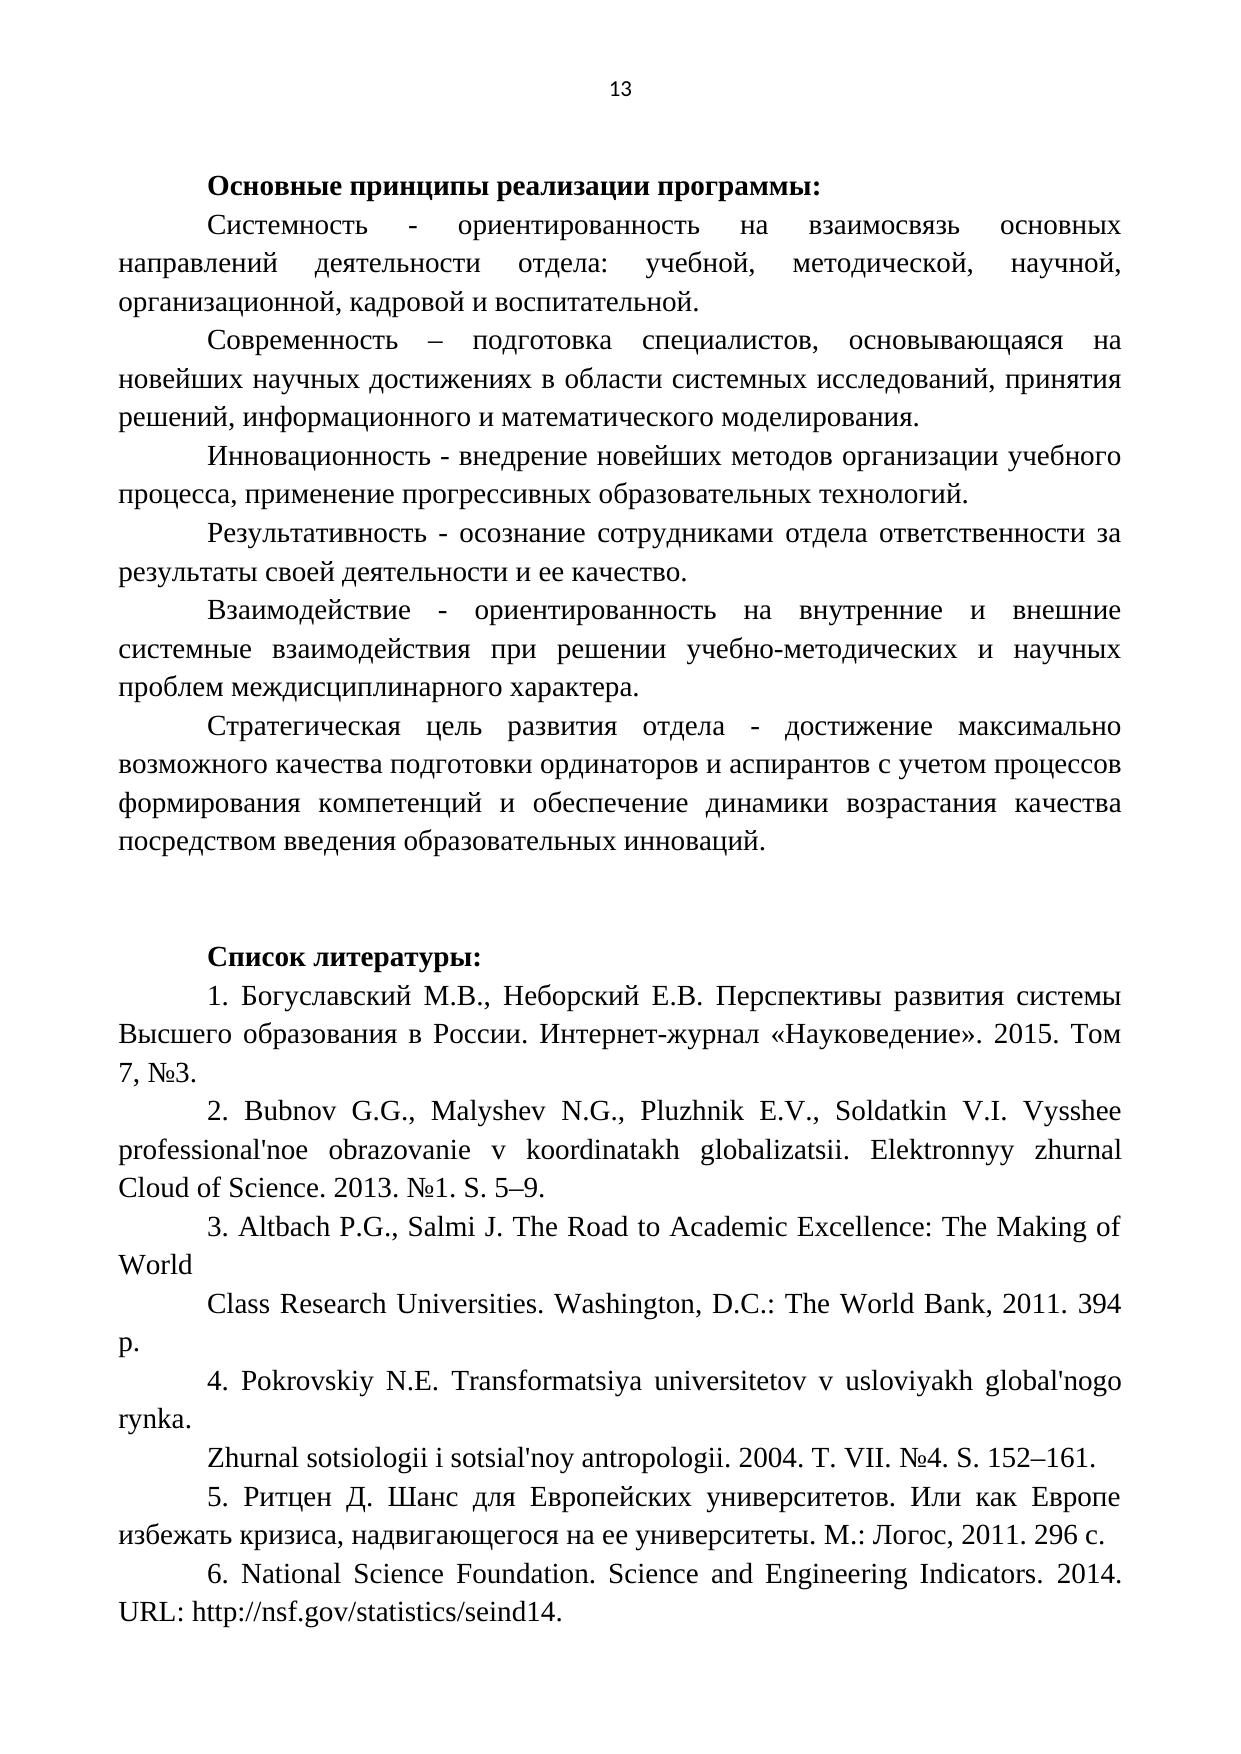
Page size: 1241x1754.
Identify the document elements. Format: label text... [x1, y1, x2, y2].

text 3. Altbach P.G., Salmi J. The Road to Academic Excellence: The Making of World [118, 1209, 1122, 1281]
text 4. Pokrovskiy N.E. Transformatsiya universitetov v usloviyakh global'nogo rynka. [118, 1363, 1122, 1435]
text Современность – подготовка специалистов, основывающаяся на новейших научных достижениях в области системных исследований, принятия решений, информационного и математического моделирования. [118, 322, 1122, 433]
text Zhurnal sotsiologii i sotsial'noy antropologii. 2004. T. VII. №4. S. 152–161. [118, 1440, 1122, 1474]
text 6. National Science Foundation. Science and Engineering Indicators. 2014. URL: http://nsf.gov/statistics/seind14. [118, 1556, 1122, 1628]
text 2. Bubnov G.G., Malyshev N.G., Pluzhnik E.V., Soldatkin V.I. Vysshee professional'noe obrazovanie v koordinatakh globalizatsii. Elektronnyy zhurnal Cloud of Science. 2013. №1. S. 5–9. [118, 1093, 1122, 1204]
text Взаимодействие - ориентированность на внутренние и внешние системные взаимодействия при решении учебно-методических и научных проблем междисциплинарного характера. [118, 592, 1122, 703]
text Список литературы: [118, 939, 1122, 973]
text Class Research Universities. Washington, D.C.: The World Bank, 2011. 394 p. [118, 1286, 1122, 1358]
text Основные принципы реализации программы: [118, 168, 1122, 202]
text Системность - ориентированность на взаимосвязь основных направлений деятельности отдела: учебной, методической, научной, организационной, кадровой и воспитательной. [118, 207, 1122, 317]
text Инновационность - внедрение новейших методов организации учебного процесса, применение прогрессивных образовательных технологий. [118, 438, 1122, 510]
text Результативность - осознание сотрудниками отдела ответственности за результаты своей деятельности и ее качество. [118, 515, 1122, 587]
text 5. Ритцен Д. Шанс для Европейских университетов. Или как Европе избежать кризиса, надвигающегося на ее университеты. М.: Логос, 2011. 296 с. [118, 1479, 1122, 1551]
text 1. Богуславский М.В., Неборский Е.В. Перспективы развития системы Высшего образования в России. Интернет-журнал «Науковедение». 2015. Том 7, №3. [118, 978, 1122, 1088]
text Стратегическая цель развития отдела - достижение максимально возможного качества подготовки ординаторов и аспирантов с учетом процессов формирования компетенций и обеспечение динамики возрастания качества посредством введения образовательных инноваций. [118, 708, 1122, 857]
